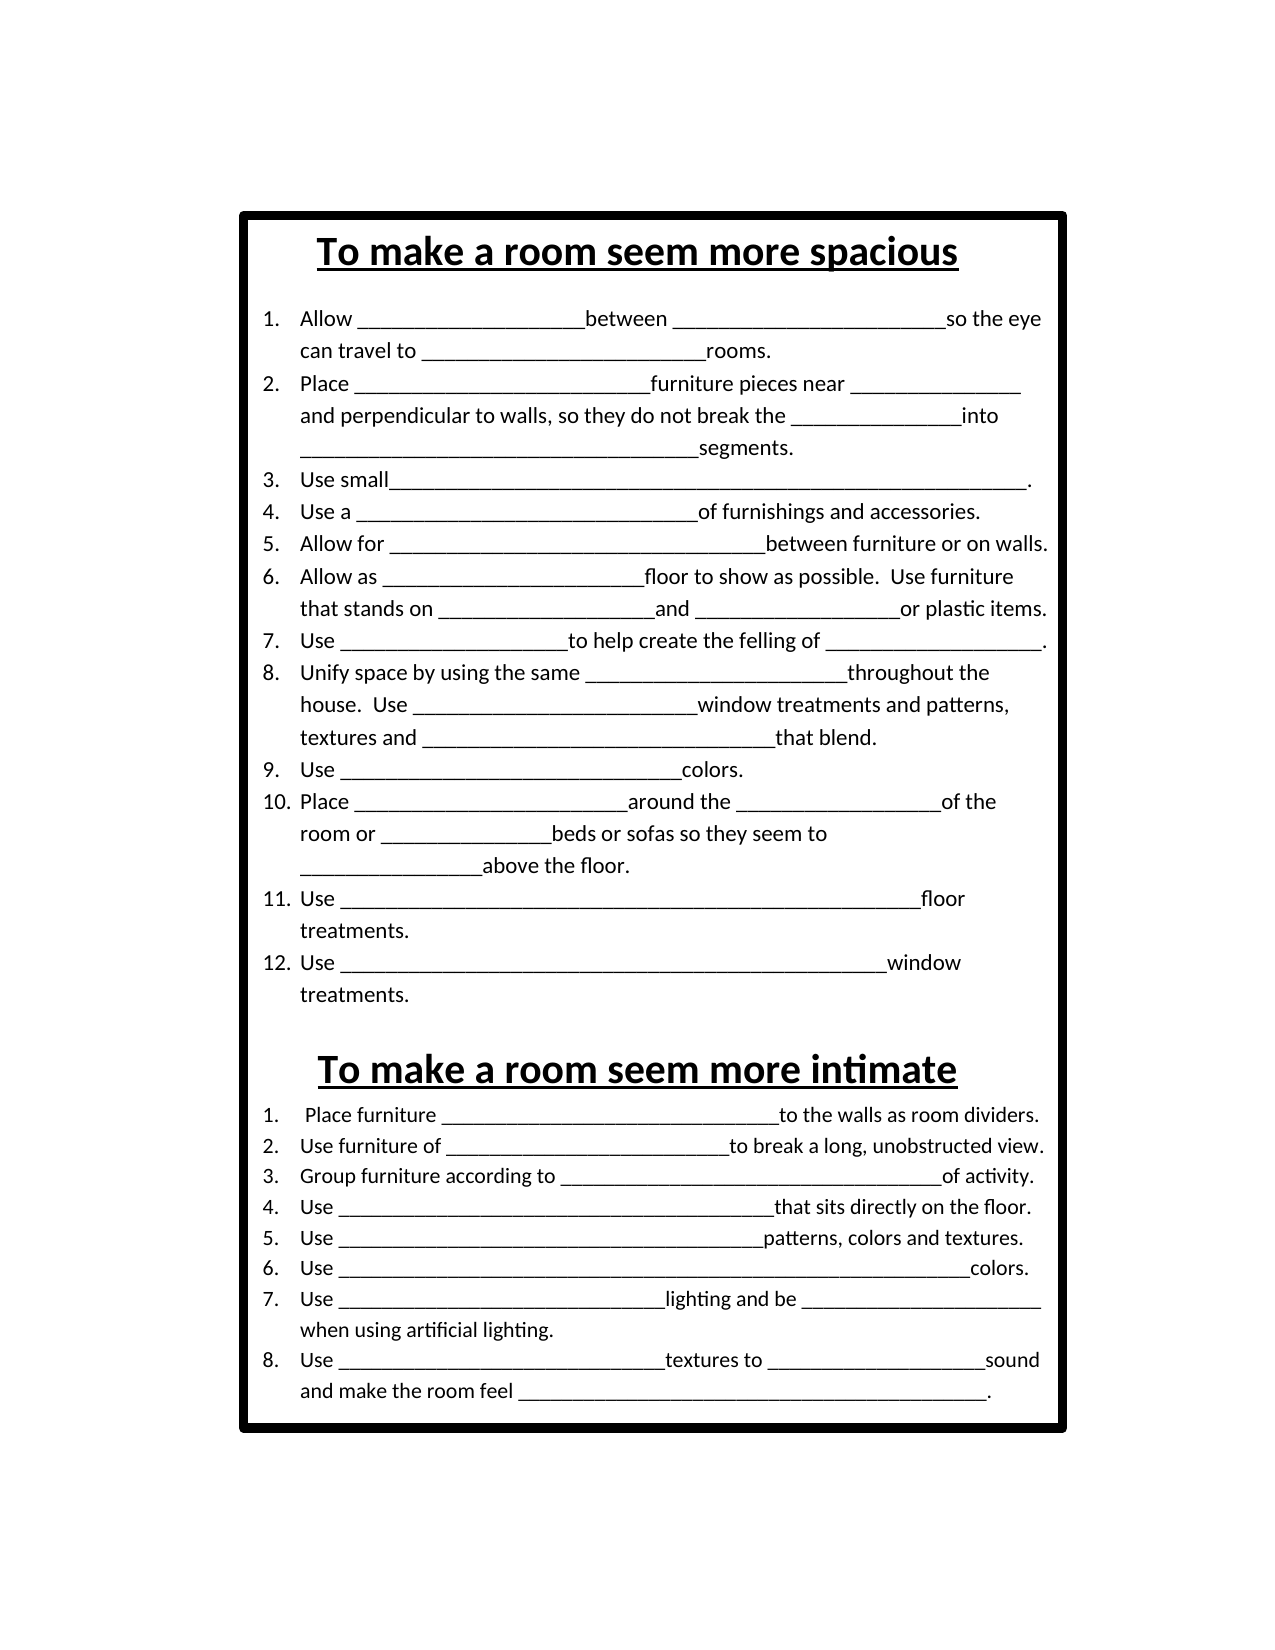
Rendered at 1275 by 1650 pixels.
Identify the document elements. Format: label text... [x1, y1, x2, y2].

list Group furniture according to ___________________________________of activity. [262, 1163, 1050, 1189]
list Use furniture of __________________________to break a long, unobstructed view. [262, 1132, 1050, 1159]
list Allow for _________________________________between furniture or on walls. [262, 529, 1050, 558]
list Use ______________________________colors. [262, 755, 1050, 783]
list Use ________________________________________that sits directly on the floor. [262, 1193, 1050, 1220]
list To make a room seem more intimate [225, 1043, 1050, 1094]
list Allow ____________________between ________________________so the eye can travel to _________________________rooms. [262, 304, 1050, 364]
list Use small________________________________________________________. [262, 465, 1050, 493]
list Use ______________________________lighting and be ______________________ when using artificial lighting. [262, 1285, 1050, 1342]
text To make a room seem more spacious [225, 225, 1050, 276]
list Use ________________________________________________window treatments. [262, 948, 1050, 1008]
list Use __________________________________________________________colors. [262, 1254, 1050, 1281]
list Place __________________________furniture pieces near _______________ and perpendicular to walls, so they do not break the _______________into ___________________________________segments. [262, 369, 1050, 461]
list Place furniture _______________________________to the walls as room dividers. [262, 1101, 1050, 1128]
list Allow as _______________________floor to show as possible. Use furniture that stands on ___________________and __________________or plastic items. [262, 562, 1050, 622]
list Use ____________________to help create the felling of ___________________. [262, 626, 1050, 654]
list Use ______________________________textures to ____________________sound and make the room feel ___________________________________________. [262, 1346, 1050, 1404]
list Use a ______________________________of furnishings and accessories. [262, 497, 1050, 525]
list Use ___________________________________________________floor treatments. [262, 884, 1050, 944]
list Place ________________________around the __________________of the room or _______________beds or sofas so they seem to ________________above the floor. [262, 787, 1050, 879]
list Unify space by using the same _______________________throughout the house. Use _________________________window treatments and patterns, textures and _______________________________that blend. [262, 658, 1050, 751]
list Use _______________________________________patterns, colors and textures. [262, 1224, 1050, 1251]
